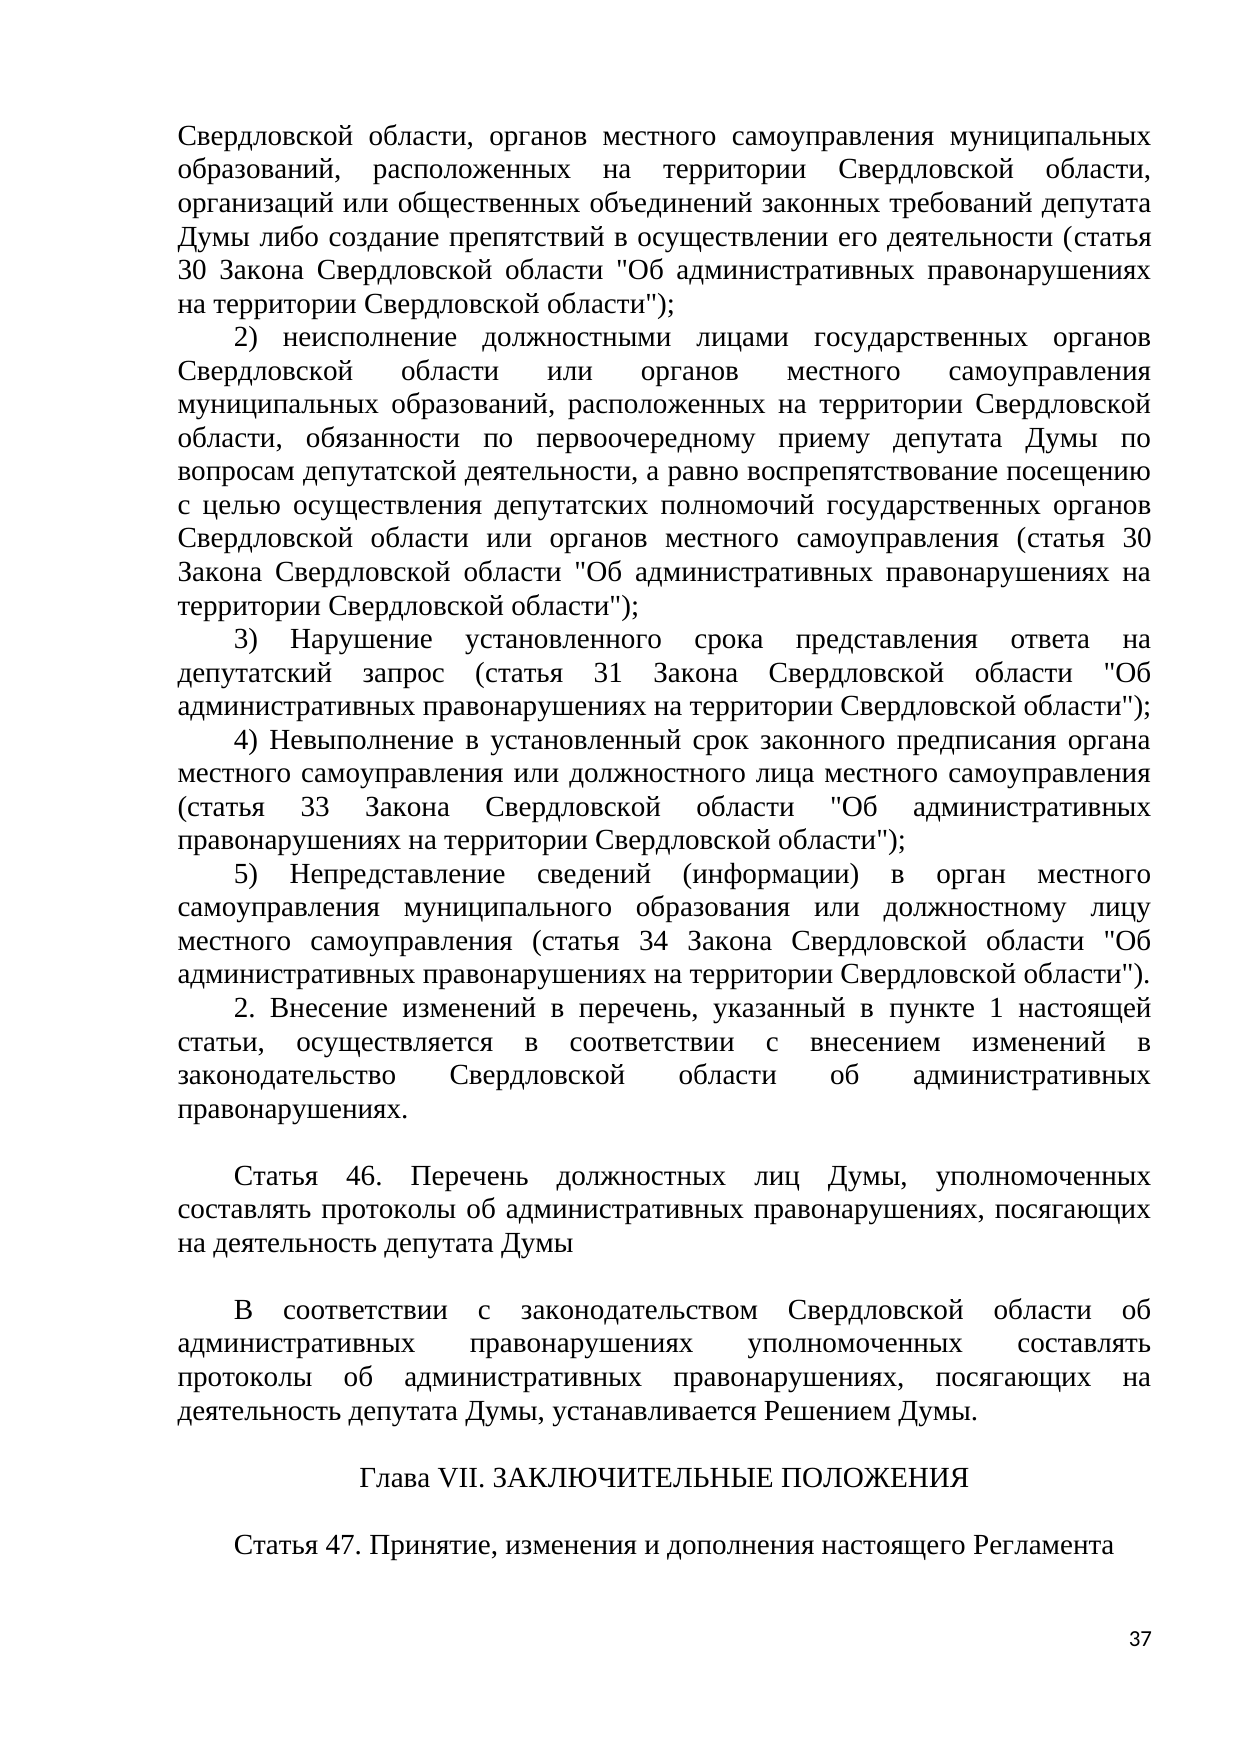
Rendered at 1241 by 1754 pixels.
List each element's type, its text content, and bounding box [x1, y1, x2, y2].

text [177, 118, 1152, 319]
text 4) Невыполнение в установленный срок законного предписания органа местного самоуправления или должностного лица местного самоуправления (статья 33 Закона Свердловской области "Об административных правонарушениях на территории Свердловской области"); [177, 722, 1152, 856]
text 2) неисполнение должностными лицами государственных органов Свердловской области или органов местного самоуправления муниципальных образований, расположенных на территории Свердловской области, обязанности по первоочередному приему депутата Думы по вопросам депутатской деятельности, а равно воспрепятствование посещению с целью осуществления депутатских полномочий государственных органов Свердловской области или органов местного самоуправления (статья 30 Закона Свердловской области "Об административных правонарушениях на территории Свердловской области"); [177, 319, 1152, 621]
text Статья 47. Принятие, изменения и дополнения настоящего Регламента [177, 1527, 1152, 1560]
text Глава VII. ЗАКЛЮЧИТЕЛЬНЫЕ ПОЛОЖЕНИЯ [177, 1460, 1152, 1493]
text 3) Нарушение установленного срока представления ответа на депутатский запрос (статья 31 Закона Свердловской области "Об административных правонарушениях на территории Свердловской области"); [177, 621, 1152, 722]
text 5) Непредставление сведений (информации) в орган местного самоуправления муниципального образования или должностному лицу местного самоуправления (статья 34 Закона Свердловской области "Об административных правонарушениях на территории Свердловской области"). [177, 856, 1152, 990]
text Статья 46. Перечень должностных лиц Думы, уполномоченных составлять протоколы об административных правонарушениях, посягающих на деятельность депутата Думы [177, 1158, 1152, 1258]
text В соответствии с законодательством Свердловской области об административных правонарушениях уполномоченных составлять протоколы об административных правонарушениях, посягающих на деятельность депутата Думы, устанавливается Решением Думы. [177, 1292, 1152, 1426]
text 2. Внесение изменений в перечень, указанный в пункте 1 настоящей статьи, осуществляется в соответствии с внесением изменений в законодательство Свердловской области об административных правонарушениях. [177, 990, 1152, 1124]
